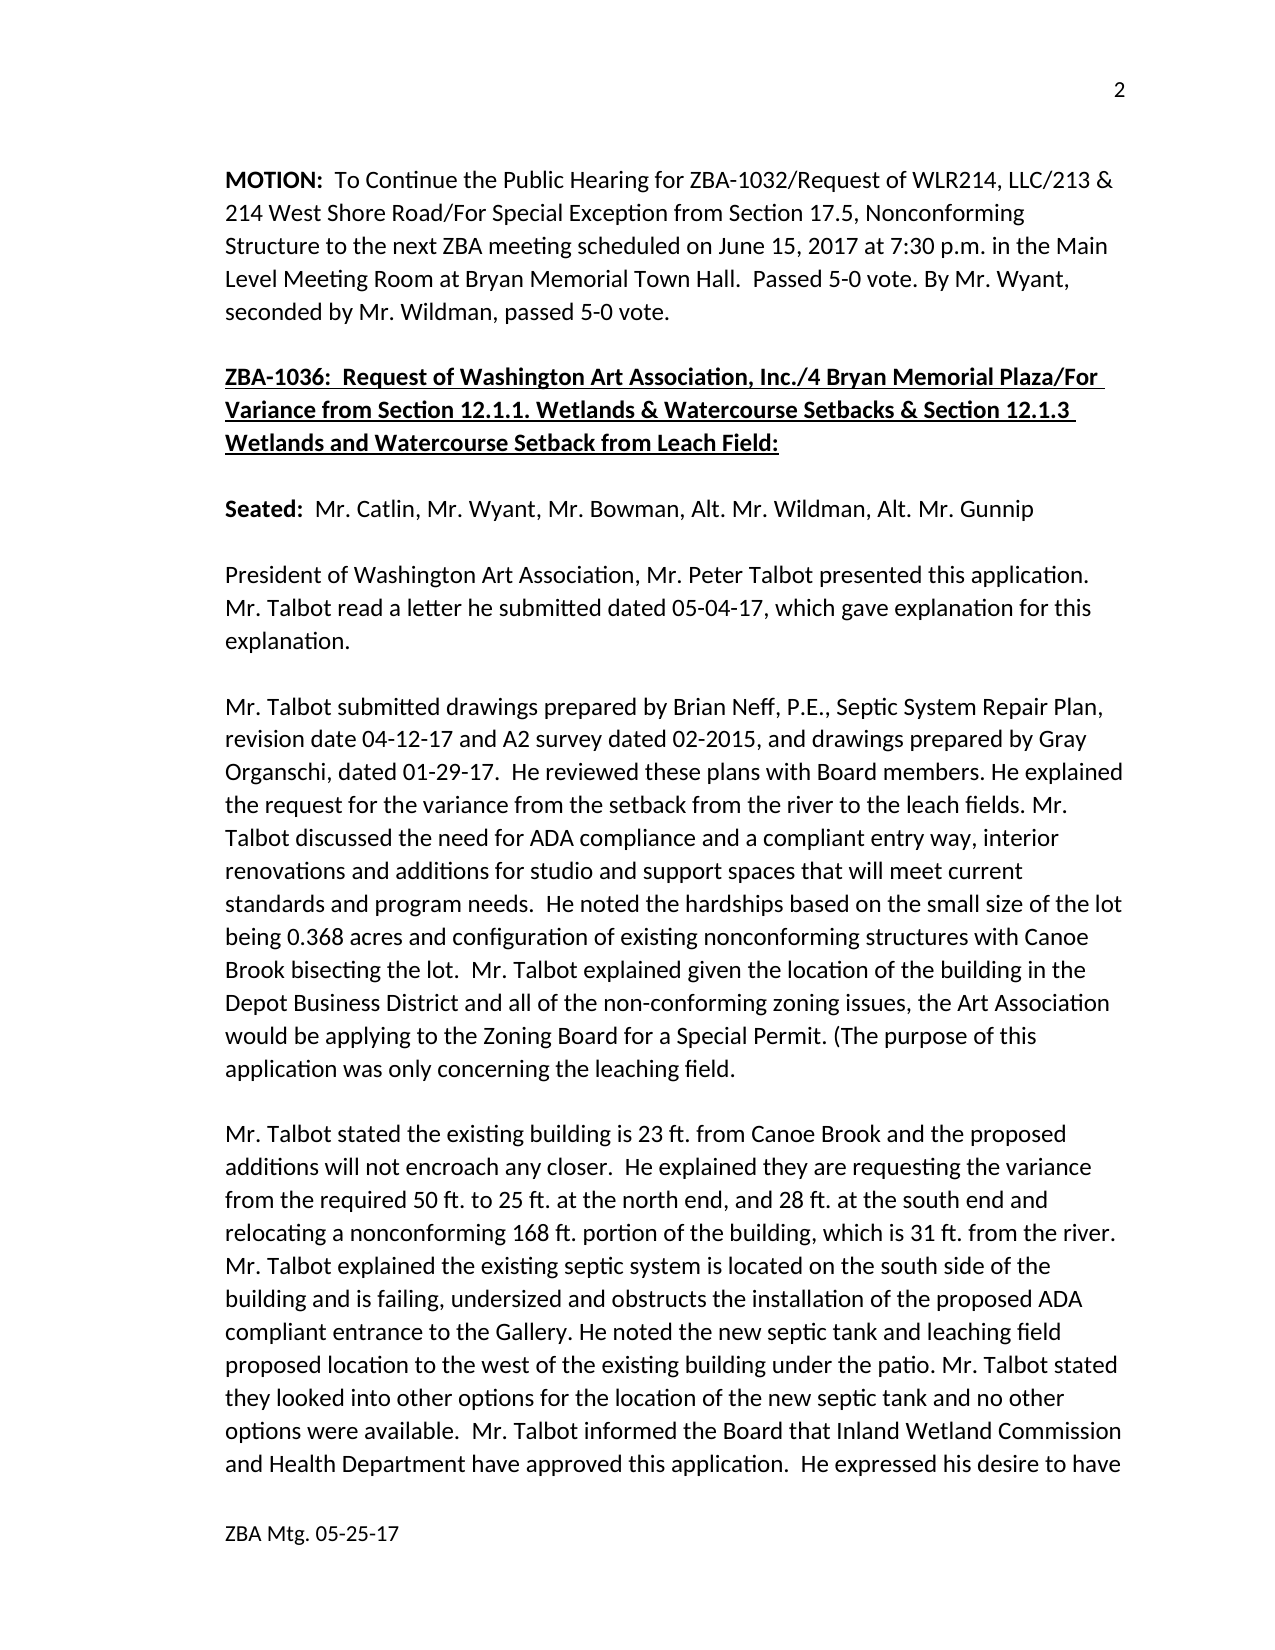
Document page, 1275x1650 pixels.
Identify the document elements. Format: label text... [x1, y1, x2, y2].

text Seated: Mr. Catlin, Mr. Wyant, Mr. Bowman, Alt. Mr. Wildman, Alt. Mr. Gunnip [225, 493, 1125, 524]
text ZBA-1036: Request of Washington Art Association, Inc./4 Bryan Memorial Plaza/For Variance from Section 12.1.1. Wetlands & Watercourse Setbacks & Section 12.1.3 Wetlands and Watercourse Setback from Leach Field: [225, 361, 1125, 458]
text Mr. Talbot stated the existing building is 23 ft. from Canoe Brook and the proposed additions will not encroach any closer. He explained they are requesting the variance from the required 50 ft. to 25 ft. at the north end, and 28 ft. at the south end and relocating a nonconforming 168 ft. portion of the building, which is 31 ft. from the river. [225, 1118, 1125, 1248]
text MOTION: To Continue the Public Hearing for ZBA-1032/Request of WLR214, LLC/213 & 214 West Shore Road/For Special Exception from Section 17.5, Nonconforming Structure to the next ZBA meeting scheduled on June 15, 2017 at 7:30 p.m. in the Main Level Meeting Room at Bryan Memorial Town Hall. Passed 5-0 vote. By Mr. Wyant, seconded by Mr. Wildman, passed 5-0 vote. [225, 164, 1125, 326]
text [225, 1250, 1125, 1478]
text President of Washington Art Association, Mr. Peter Talbot presented this application. Mr. Talbot read a letter he submitted dated 05-04-17, which gave explanation for this explanation. [225, 559, 1125, 655]
text Mr. Talbot submitted drawings prepared by Brian Neff, P.E., Septic System Repair Plan, revision date 04-12-17 and A2 survey dated 02-2015, and drawings prepared by Gray [225, 691, 1125, 754]
text Organschi, dated 01-29-17. He reviewed these plans with Board members. He explained the request for the variance from the setback from the river to the leach fields. Mr. Talbot discussed the need for ADA compliance and a compliant entry way, interior renovations and additions for studio and support spaces that will meet current standards and program needs. He noted the hardships based on the small size of the lot being 0.368 acres and configuration of existing nonconforming structures with Canoe Brook bisecting the lot. Mr. Talbot explained given the location of the building in the Depot Business District and all of the non-conforming zoning issues, the Art Association would be applying to the Zoning Board for a Special Permit. (The purpose of this application was only concerning the leaching field. [225, 756, 1125, 1083]
